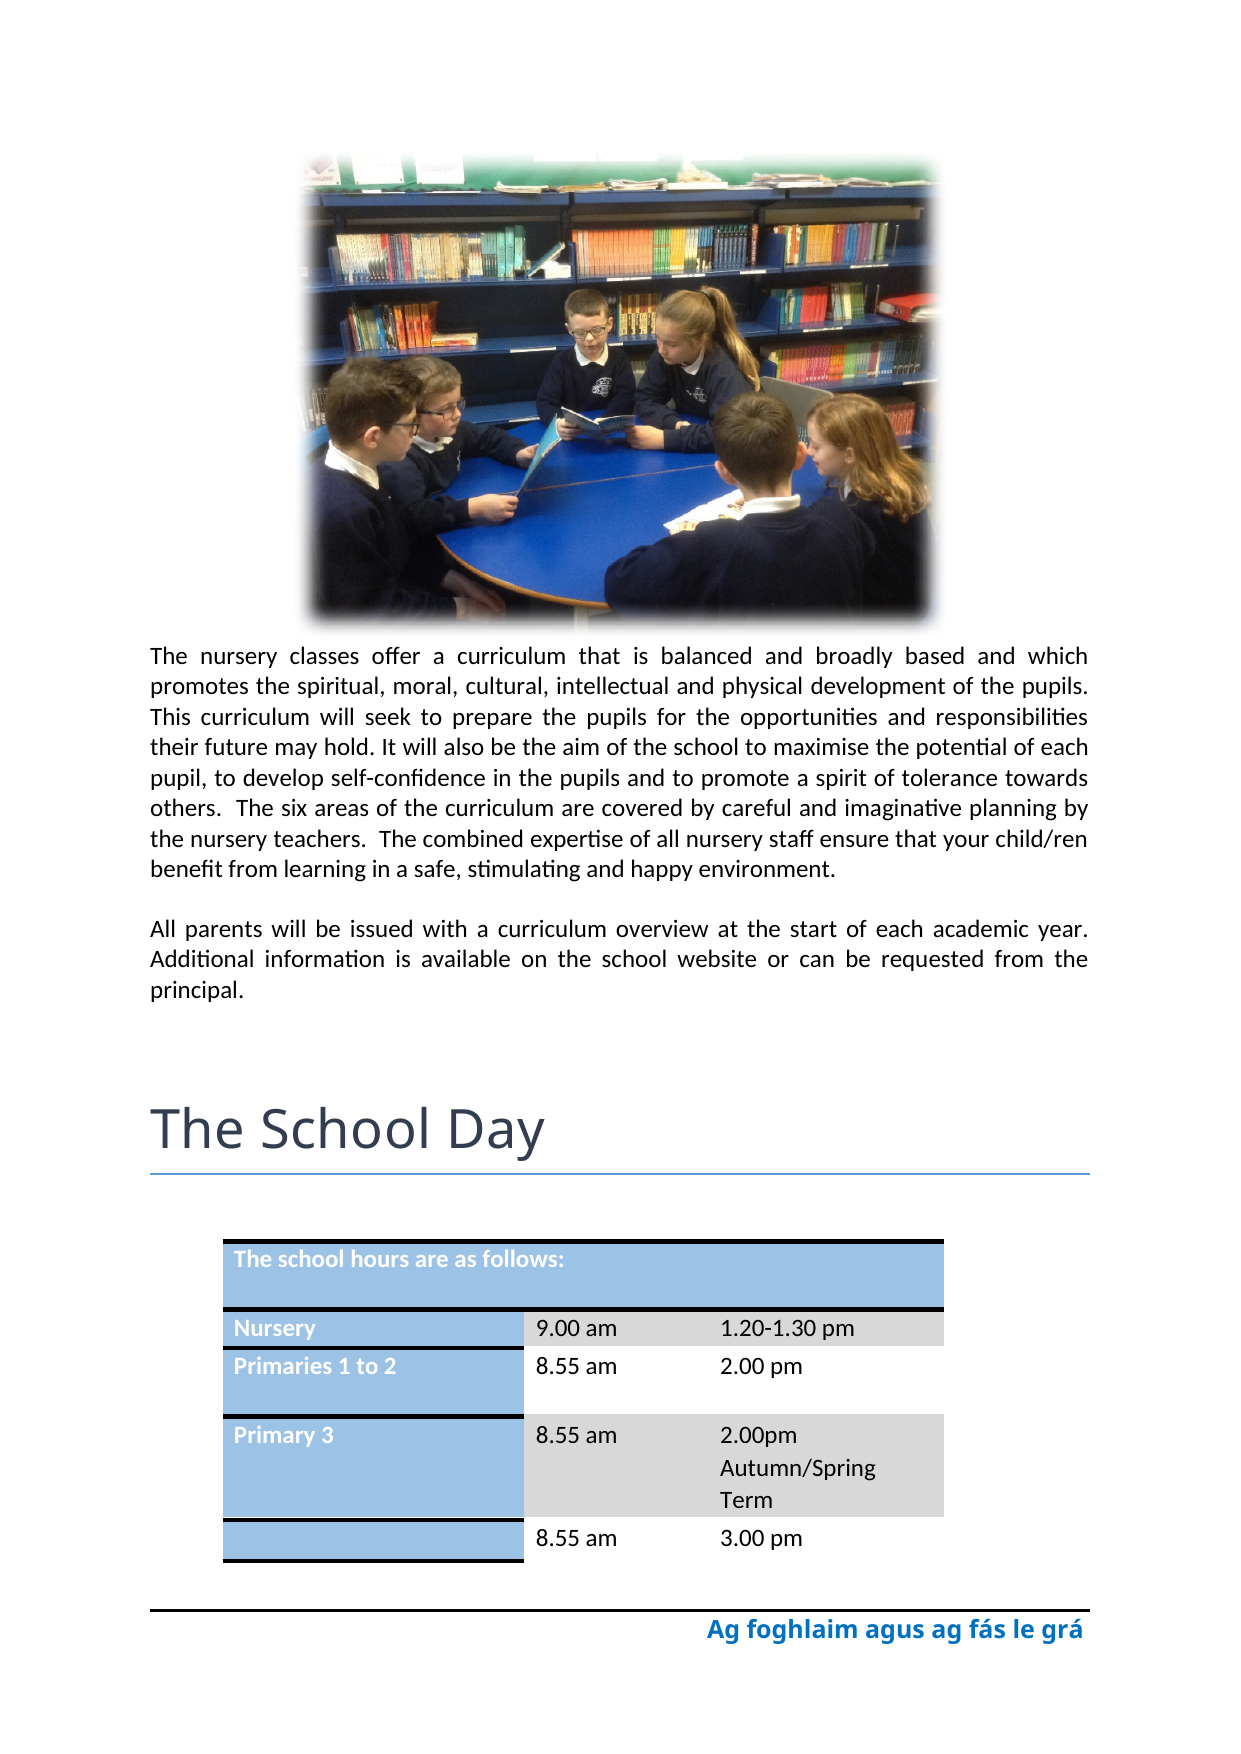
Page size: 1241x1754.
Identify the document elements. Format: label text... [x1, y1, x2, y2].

table_cell 8.55 am [524, 1518, 709, 1559]
table_cell 1.20-1.30 pm [709, 1312, 944, 1346]
table_cell Primaries 1 to 2 [223, 1350, 524, 1414]
table_cell [223, 1522, 524, 1559]
table_cell 8.55 am [524, 1414, 709, 1517]
title The School Day [150, 1091, 1090, 1173]
table_cell Nursery [223, 1312, 524, 1346]
table_cell 2.00 pm [709, 1346, 944, 1414]
text All parents will be issued with a curriculum overview at the start of each academic year. Additional information is available on the school website or can be requested from the principal. [150, 913, 1090, 1004]
table_cell 8.55 am [524, 1346, 709, 1414]
table_header The school hours are as follows: [223, 1244, 709, 1307]
table_cell 3.00 pm Summer Term [709, 1518, 944, 1559]
table_header [709, 1244, 944, 1307]
table_cell 9.00 am [524, 1312, 709, 1346]
table_cell Primary 3 [223, 1419, 524, 1517]
text The nursery classes offer a curriculum that is balanced and broadly based and which promotes the spiritual, moral, cultural, intellectual and physical development of the pupils. This curriculum will seek to prepare the pupils for the opportunities and responsibilities their future may hold. It will also be the aim of the school to maximise the potential of each pupil, to develop self-confidence in the pupils and to promote a spirit of tolerance towards others. The six areas of the curriculum are covered by careful and imaginative planning by the nursery teachers. The combined expertise of all nursery staff ensure that your child/ren benefit from learning in a safe, stimulating and happy environment. [150, 640, 1090, 884]
picture [323, 179, 918, 609]
table_cell 2.00pm Autumn/Spring Term [709, 1414, 944, 1517]
